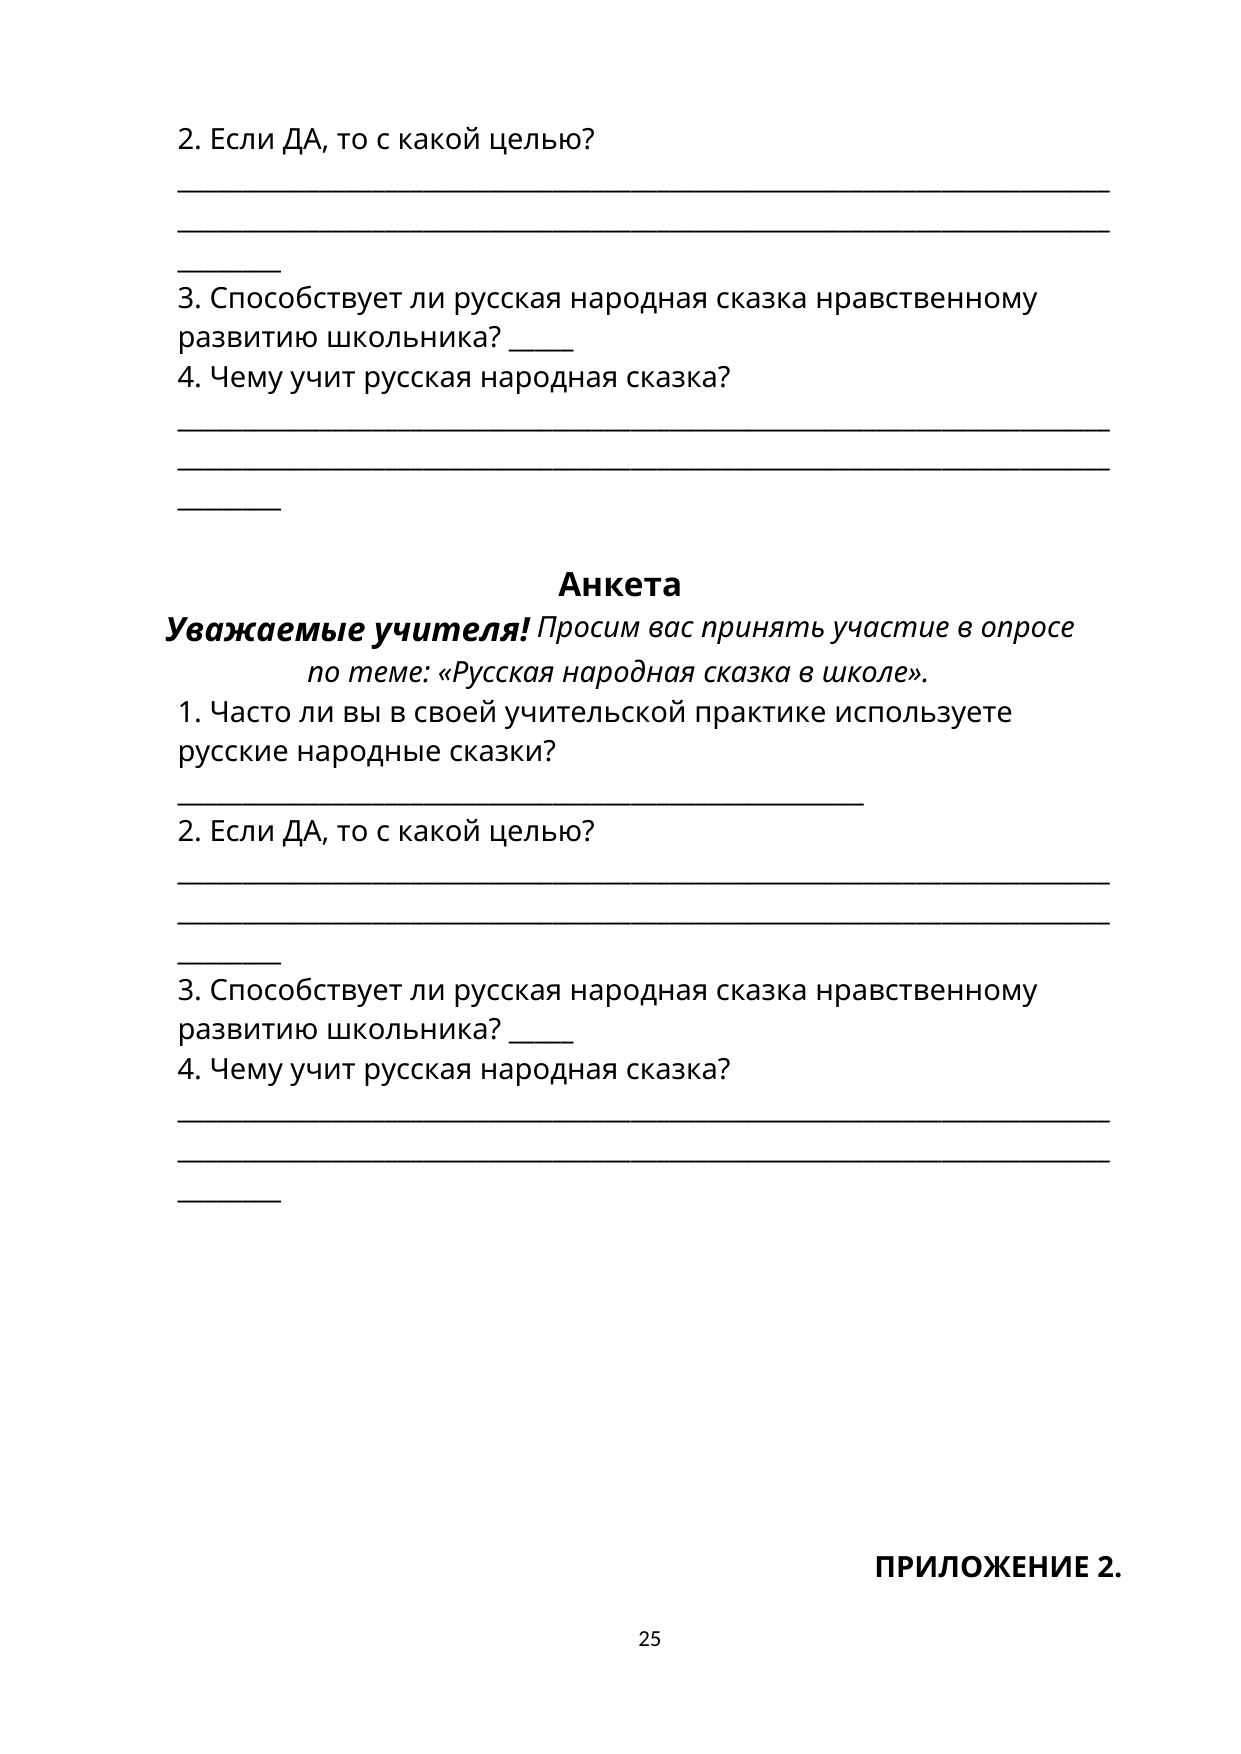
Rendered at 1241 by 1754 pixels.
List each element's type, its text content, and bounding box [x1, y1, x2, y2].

text 2. Если ДА, то с какой целью? ________________________________________________________________________________________________________________________________________________________ [177, 118, 1122, 277]
text 2. Если ДА, то с какой целью? ________________________________________________________________________________________________________________________________________________________ [177, 810, 1122, 969]
text Уважаемые учителя! Просим вас принять участие в опросе [118, 606, 1122, 651]
text 4. Чему учит русская народная сказка? ________________________________________________________________________________________________________________________________________________________ [177, 1048, 1122, 1207]
text 3. Способствует ли русская народная сказка нравственному развитию школьника? _____ [177, 277, 1122, 356]
text русские народные сказки? _____________________________________________________ [177, 731, 1122, 810]
text ПРИЛОЖЕНИЕ 2. [118, 1546, 1122, 1586]
text 3. Способствует ли русская народная сказка нравственному развитию школьника? _____ [177, 969, 1122, 1048]
text Анкета [118, 560, 1122, 606]
text по теме: «Русская народная сказка в школе». [118, 651, 1122, 691]
text 4. Чему учит русская народная сказка? ________________________________________________________________________________________________________________________________________________________ [177, 356, 1122, 515]
text 1. Часто ли вы в своей учительской практике используете [177, 691, 1122, 731]
